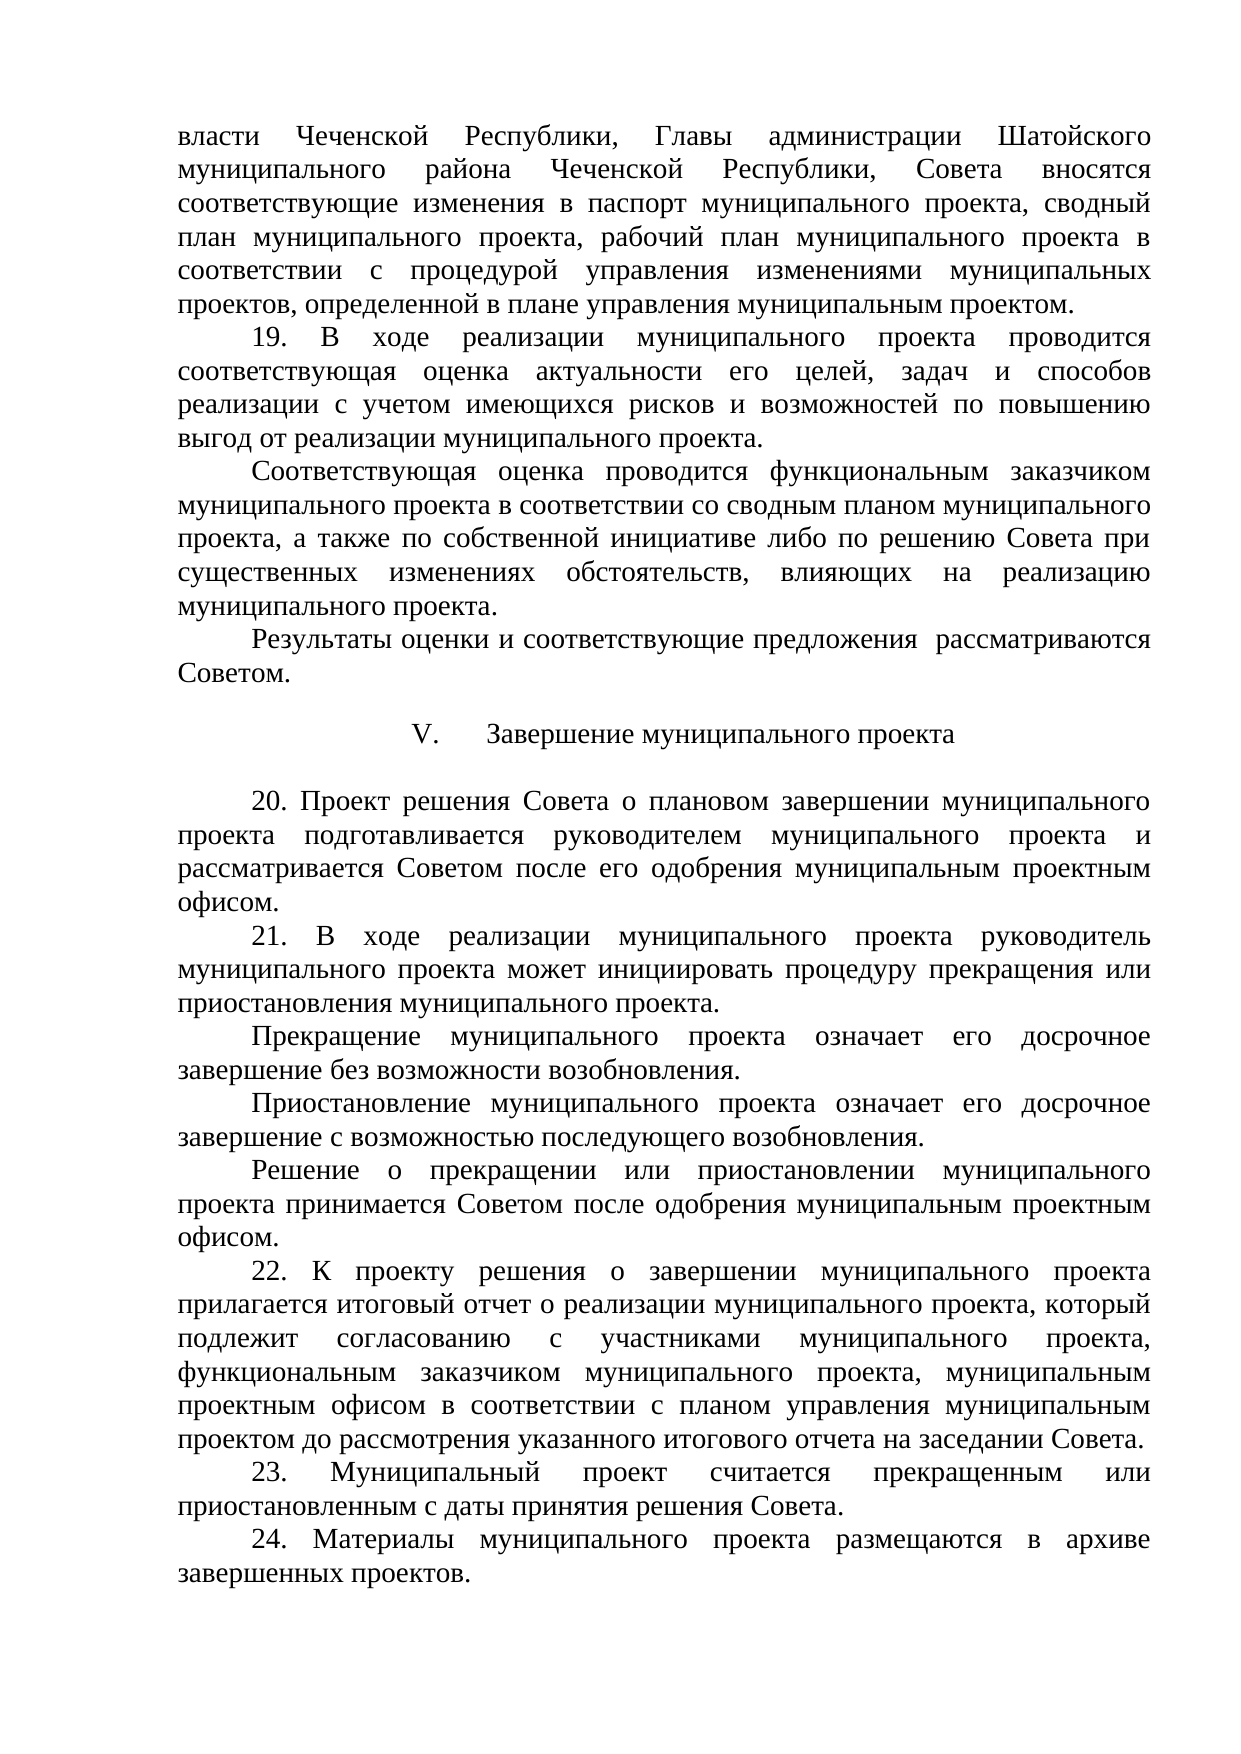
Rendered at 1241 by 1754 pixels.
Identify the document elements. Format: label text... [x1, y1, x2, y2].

text 23. Муниципальный проект считается прекращенным или приостановленным с даты принятия решения Совета. [177, 1454, 1152, 1521]
text Прекращение муниципального проекта означает его досрочное завершение без возможности возобновления. [177, 1018, 1152, 1085]
text 19. В ходе реализации муниципального проекта проводится соответствующая оценка актуальности его целей, задач и способов реализации с учетом имеющихся рисков и возможностей по повышению выгод от реализации муниципального проекта. [177, 319, 1152, 453]
text 24. Материалы муниципального проекта размещаются в архиве завершенных проектов. [177, 1521, 1152, 1588]
text Результаты оценки и соответствующие предложения рассматриваются Советом. [177, 621, 1152, 688]
text 22. К проекту решения о завершении муниципального проекта прилагается итоговый отчет о реализации муниципального проекта, который подлежит согласованию с участниками муниципального проекта, функциональным заказчиком муниципального проекта, муниципальным проектным офисом в соответствии с планом управления муниципальным проектом до рассмотрения указанного итогового отчета на заседании Совета. [177, 1253, 1152, 1454]
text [177, 118, 1152, 319]
list Завершение муниципального проекта [215, 716, 1152, 750]
text Приостановление муниципального проекта означает его досрочное завершение с возможностью последующего возобновления. [177, 1085, 1152, 1152]
text 21. В ходе реализации муниципального проекта руководитель муниципального проекта может инициировать процедуру прекращения или приостановления муниципального проекта. [177, 918, 1152, 1018]
text Соответствующая оценка проводится функциональным заказчиком муниципального проекта в соответствии со сводным планом муниципального проекта, а также по собственной инициативе либо по решению Совета при существенных изменениях обстоятельств, влияющих на реализацию муниципального проекта. [177, 453, 1152, 621]
text Решение о прекращении или приостановлении муниципального проекта принимается Советом после одобрения муниципальным проектным офисом. [177, 1152, 1152, 1253]
text 20. Проект решения Совета о плановом завершении муниципального проекта подготавливается руководителем муниципального проекта и рассматривается Советом после его одобрения муниципальным проектным офисом. [177, 783, 1152, 918]
